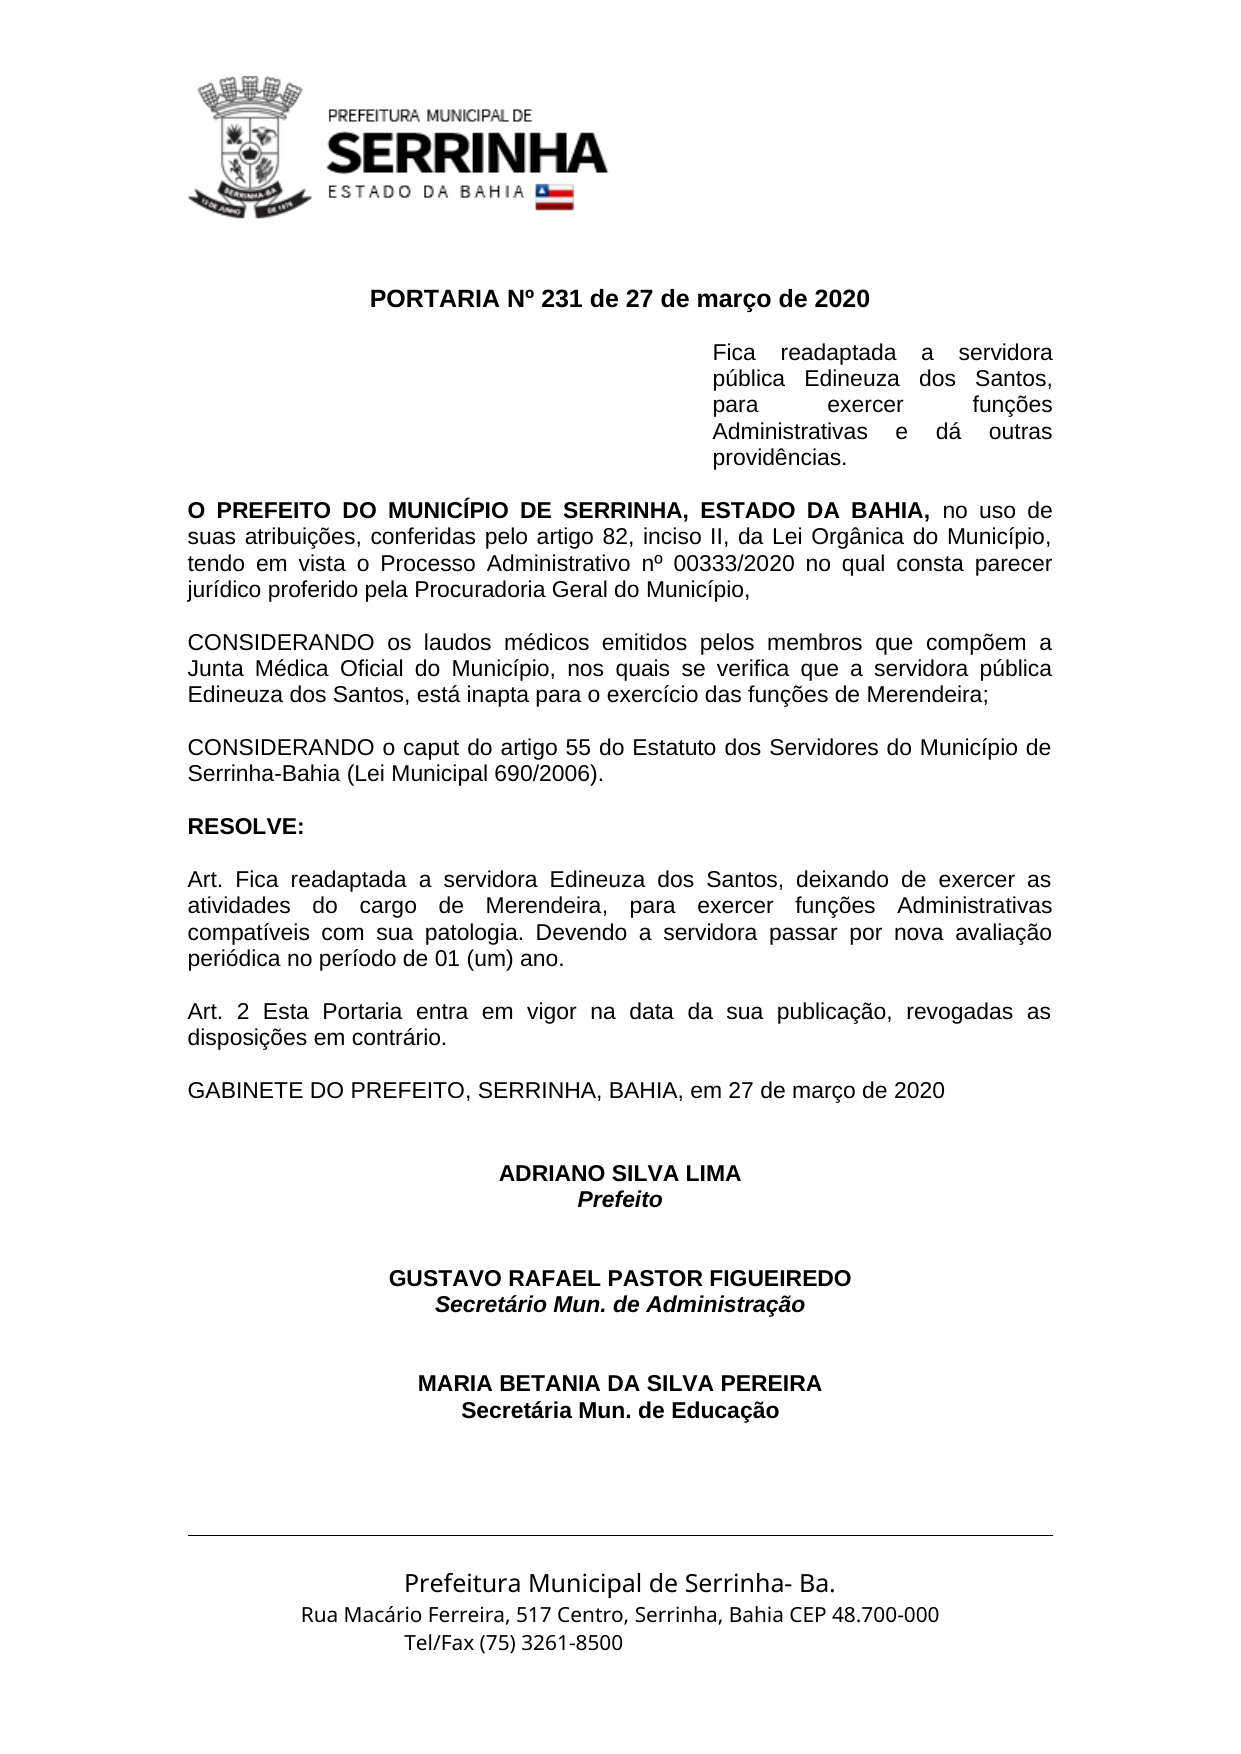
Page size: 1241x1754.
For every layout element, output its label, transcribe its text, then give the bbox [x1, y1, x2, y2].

text Prefeito [187, 1186, 1053, 1212]
text RESOLVE: [187, 813, 1053, 839]
text O PREFEITO DO MUNICÍPIO DE SERRINHA, ESTADO DA BAHIA, no uso de suas atribuições, conferidas pelo artigo 82, inciso II, da Lei Orgânica do Município, tendo em vista o Processo Administrativo nº 00333/2020 no qual consta parecer jurídico proferido pela Procuradoria Geral do Município, [187, 497, 1053, 602]
text Secretário Mun. de Administração [187, 1291, 1053, 1318]
text Secretária Mun. de Educação [187, 1397, 1053, 1423]
text Art. Fica readaptada a servidora Edineuza dos Santos, deixando de exercer as atividades do cargo de Merendeira, para exercer funções Administrativas compatíveis com sua patologia. Devendo a servidora passar por nova avaliação periódica no período de 01 (um) ano. [187, 866, 1053, 971]
text PORTARIA Nº 231 de 27 de março de 2020 [187, 284, 1053, 312]
text MARIA BETANIA DA SILVA PEREIRA [187, 1370, 1053, 1397]
text GABINETE DO PREFEITO, SERRINHA, BAHIA, em 27 de março de 2020 [187, 1077, 1053, 1103]
text Art. 2 Esta Portaria entra em vigor na data da sua publicação, revogadas as disposições em contrário. [187, 998, 1053, 1050]
text Fica readaptada a servidora pública Edineuza dos Santos, para exercer funções Administrativas e dá outras providências. [712, 339, 1053, 471]
text GUSTAVO RAFAEL PASTOR FIGUEIREDO [187, 1265, 1053, 1291]
text CONSIDERANDO os laudos médicos emitidos pelos membros que compõem a Junta Médica Oficial do Município, nos quais se verifica que a servidora pública Edineuza dos Santos, está inapta para o exercício das funções de Merendeira; [187, 629, 1053, 708]
picture [187, 73, 609, 222]
text CONSIDERANDO o caput do artigo 55 do Estatuto dos Servidores do Município de Serrinha-Bahia (Lei Municipal 690/2006). [187, 734, 1053, 787]
text ADRIANO SILVA LIMA [187, 1159, 1053, 1186]
